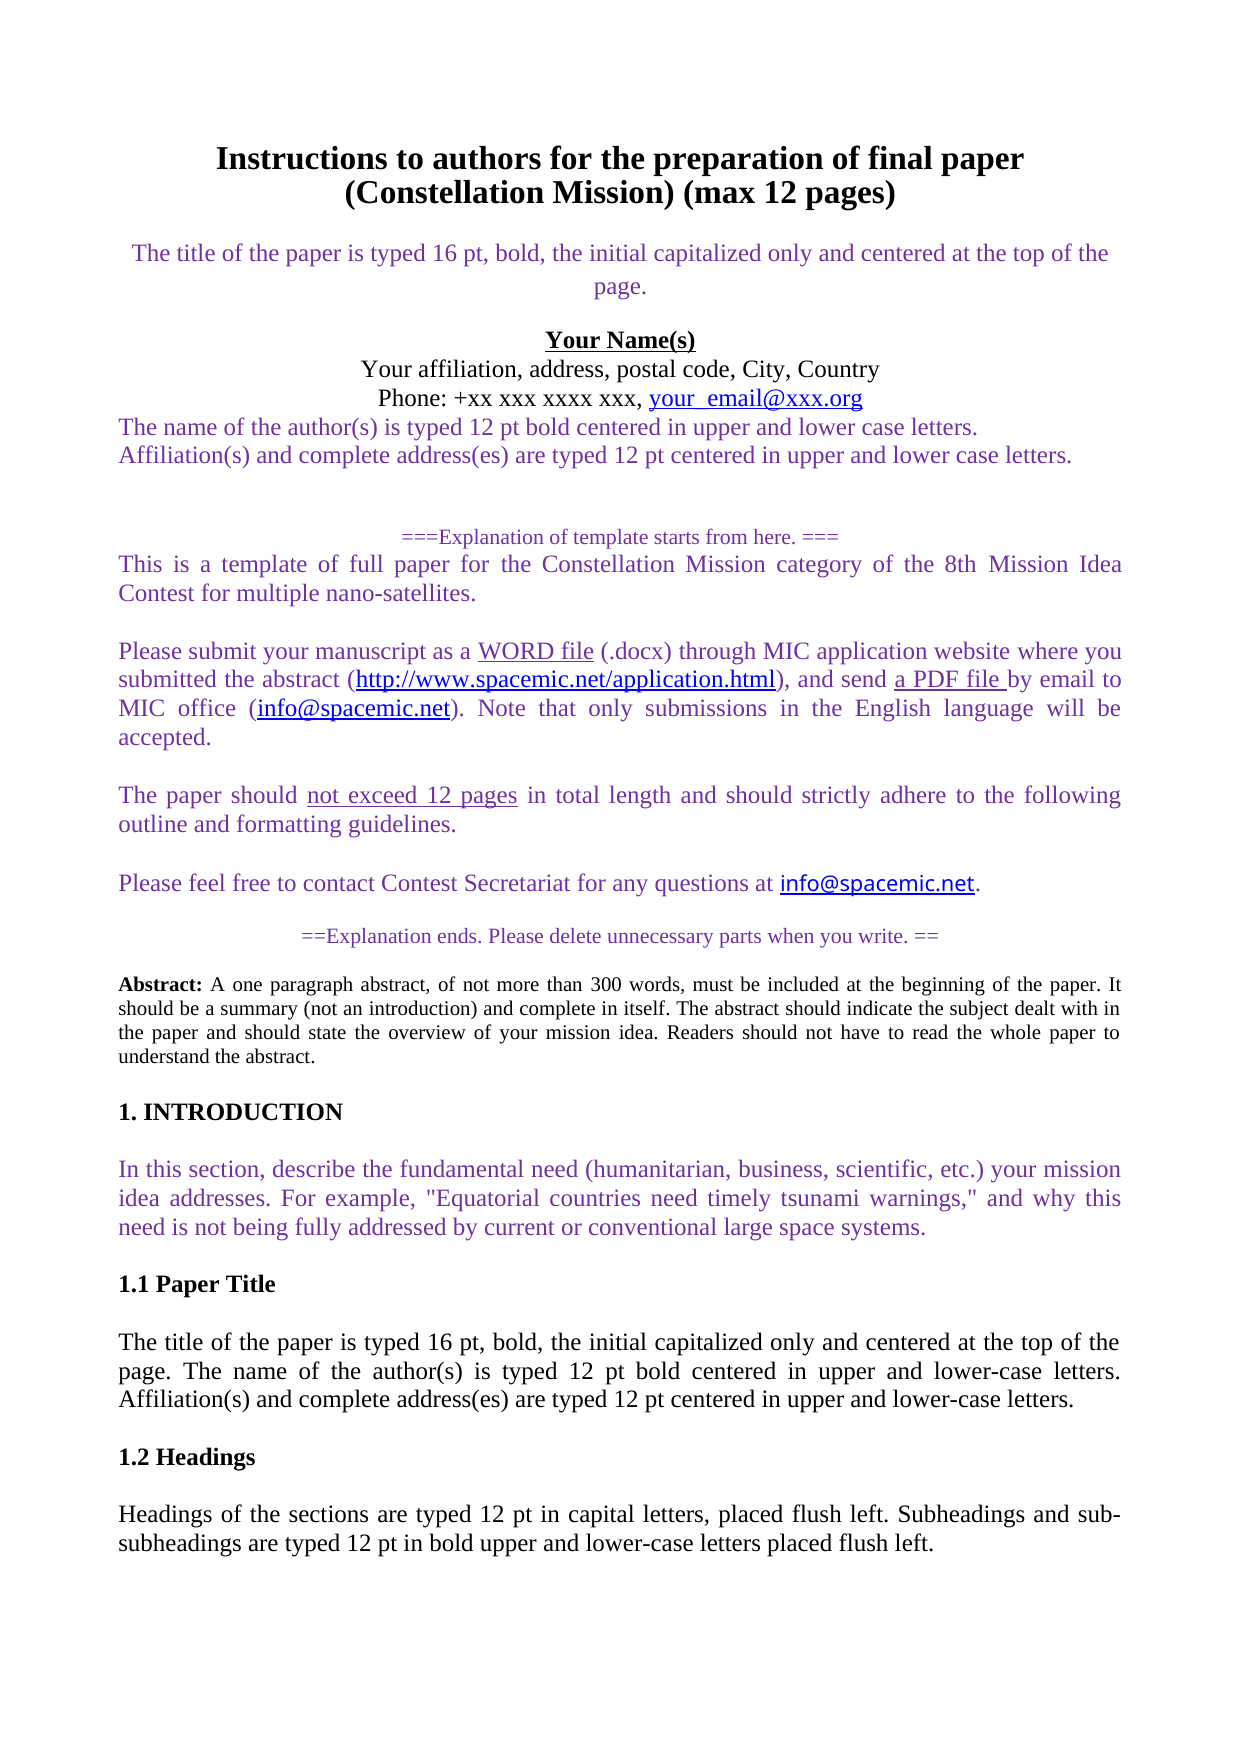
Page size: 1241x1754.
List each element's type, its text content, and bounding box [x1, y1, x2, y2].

subtitle 1. INTRODUCTION [118, 1097, 1122, 1126]
text The title of the paper is typed 16 pt, bold, the initial capitalized only and centered at the top of the page. The name of the author(s) is typed 12 pt bold centered in upper and lower-case letters. Affiliation(s) and complete address(es) are typed 12 pt centered in upper and lower-case letters. [118, 1327, 1122, 1413]
text Please feel free to contact Contest Secretariat for any questions at info@spacemic.net. [118, 868, 1122, 898]
text Phone: +xx xxx xxxx xxx, your_email@xxx.org [118, 383, 1122, 412]
text ===Explanation of template starts from here. === [118, 524, 1122, 549]
title The title of the paper is typed 16 pt, bold, the initial capitalized only and centered at the top of the page. [118, 235, 1122, 301]
text Abstract: A one paragraph abstract, of not more than 300 words, must be included at the beginning of the paper. It should be a summary (not an introduction) and complete in itself. The abstract should indicate the subject dealt with in the paper and should state the overview of your mission idea. Readers should not have to read the whole paper to understand the abstract. [118, 972, 1122, 1068]
text This is a template of full paper for the Constellation Mission category of the 8th Mission Idea Contest for multiple nano-satellites. [118, 549, 1122, 607]
text Your Name(s) [118, 326, 1122, 354]
text Please submit your manuscript as a WORD file (.docx) through MIC application website where you submitted the abstract (http://www.spacemic.net/application.html), and send a PDF file by email to MIC office (info@spacemic.net). Note that only submissions in the English language will be accepted. [118, 636, 1122, 751]
title Instructions to authors for the preparation of final paper (Constellation Mission) (max 12 pages) [118, 143, 1122, 210]
text In this section, describe the fundamental need (humanitarian, business, scientific, etc.) your mission idea addresses. For example, "Equatorial countries need timely tsunami warnings," and why this need is not being fully addressed by current or conventional large space systems. [118, 1154, 1122, 1241]
subtitle 1.2 Headings [118, 1442, 1122, 1471]
text Affiliation(s) and complete address(es) are typed 12 pt centered in upper and lower case letters. [118, 441, 1122, 469]
text The paper should not exceed 12 pages in total length and should strictly adhere to the following outline and formatting guidelines. [118, 781, 1122, 838]
text The name of the author(s) is typed 12 pt bold centered in upper and lower case letters. [118, 412, 1122, 441]
text Headings of the sections are typed 12 pt in capital letters, placed flush left. Subheadings and sub-subheadings are typed 12 pt in bold upper and lower-case letters placed flush left. [118, 1499, 1122, 1557]
text ==Explanation ends. Please delete unnecessary parts when you write. == [118, 923, 1122, 948]
subtitle 1.1 Paper Title [118, 1269, 1122, 1298]
text Your affiliation, address, postal code, City, Country [118, 354, 1122, 383]
